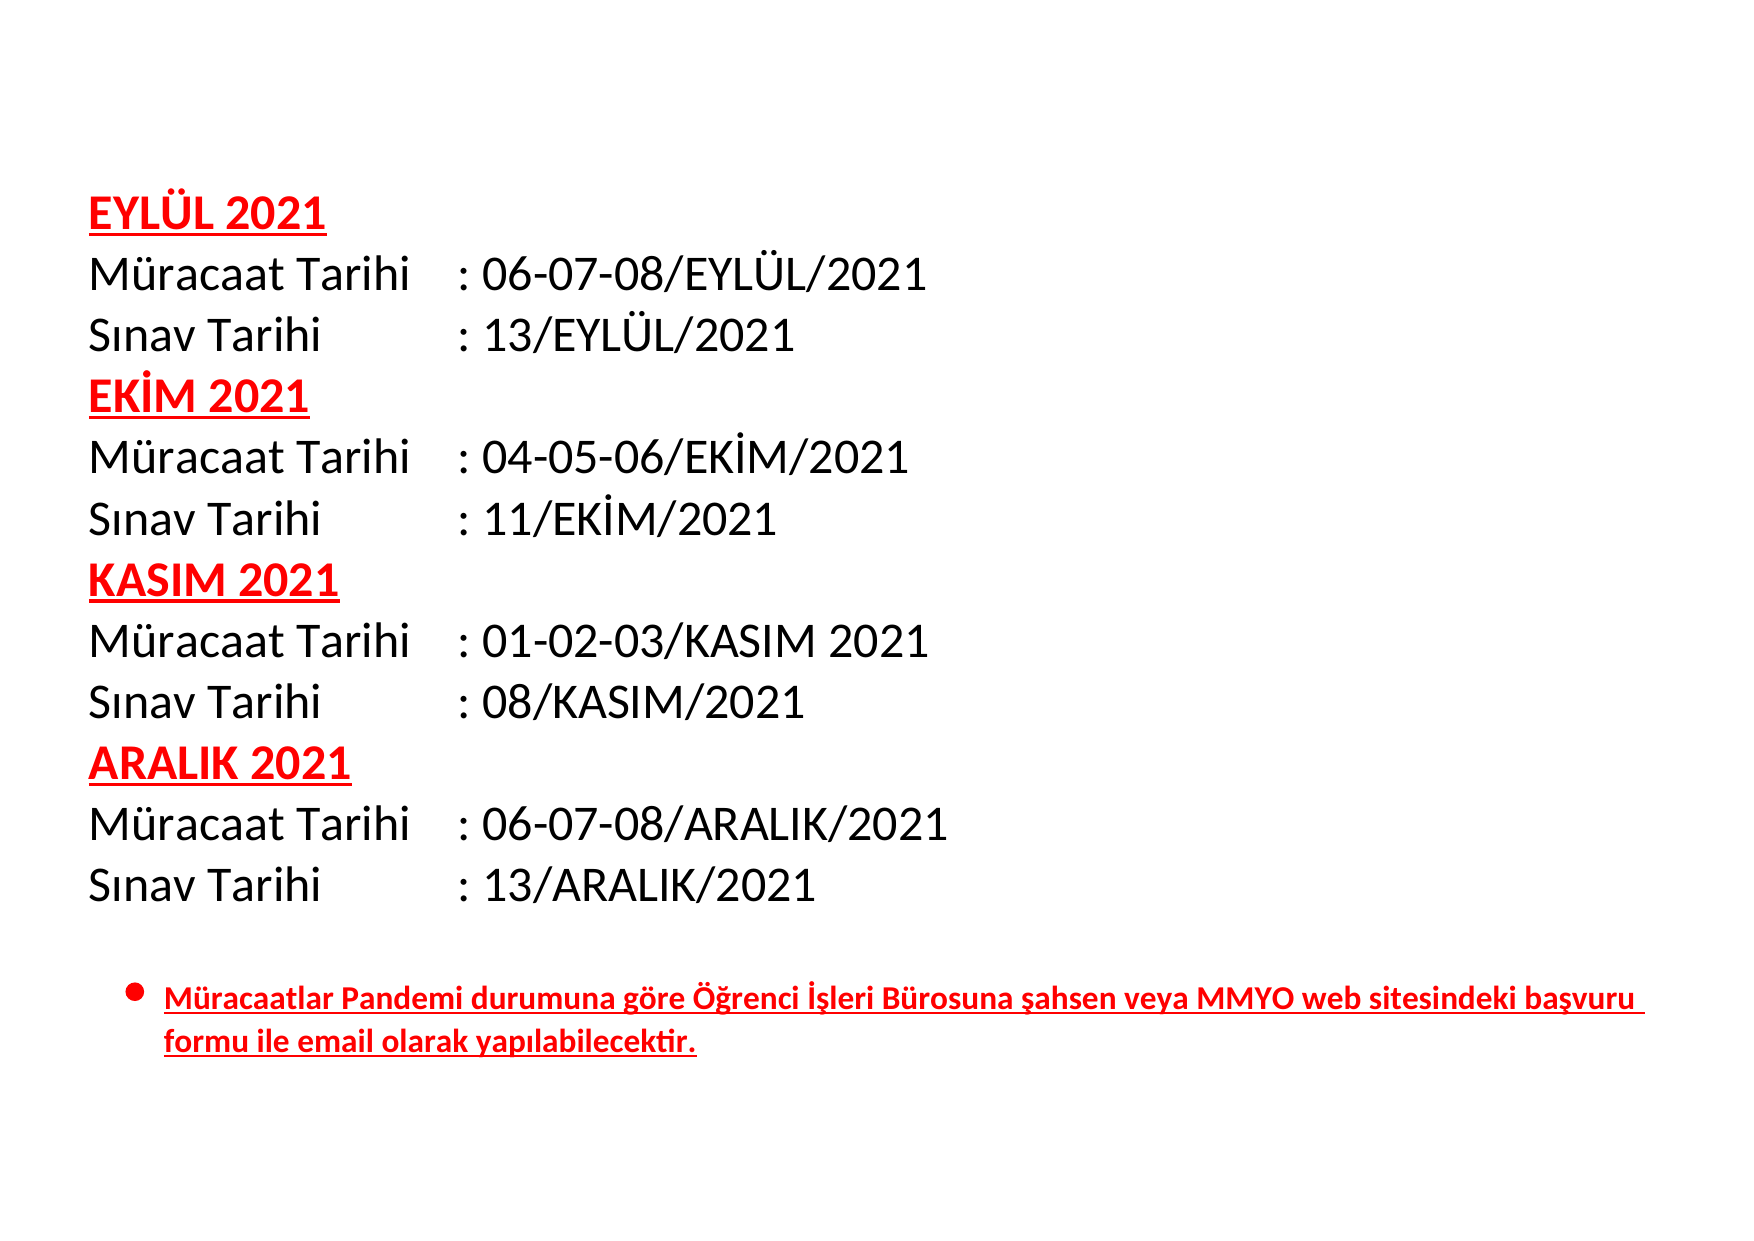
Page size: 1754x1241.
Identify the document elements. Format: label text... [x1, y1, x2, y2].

text KASIM 2021 [89, 547, 1668, 608]
text Sınav Tarihi : 13/EYLÜL/2021 [89, 303, 1668, 364]
list Müracaatlar Pandemi durumuna göre Öğrenci İşleri Bürosuna şahsen veya MMYO web sitesindeki başvuru formu ile email olarak yapılabilecektir. [126, 975, 1668, 1061]
text ARALIK 2021 [89, 731, 1668, 792]
text EYLÜL 2021 [89, 181, 1668, 242]
text Sınav Tarihi : 11/EKİM/2021 [89, 486, 1668, 547]
text EKİM 2021 [89, 364, 1668, 425]
text Müracaat Tarihi : 06-07-08/ARALIK/2021 [89, 792, 1668, 853]
text Müracaat Tarihi : 04-05-06/EKİM/2021 [89, 425, 1668, 486]
text Müracaat Tarihi : 01-02-03/KASIM 2021 [89, 608, 1668, 669]
text Sınav Tarihi : 08/KASIM/2021 [89, 669, 1668, 731]
text Sınav Tarihi : 13/ARALIK/2021 [89, 853, 1668, 914]
text Müracaat Tarihi : 06-07-08/EYLÜL/2021 [89, 242, 1668, 303]
